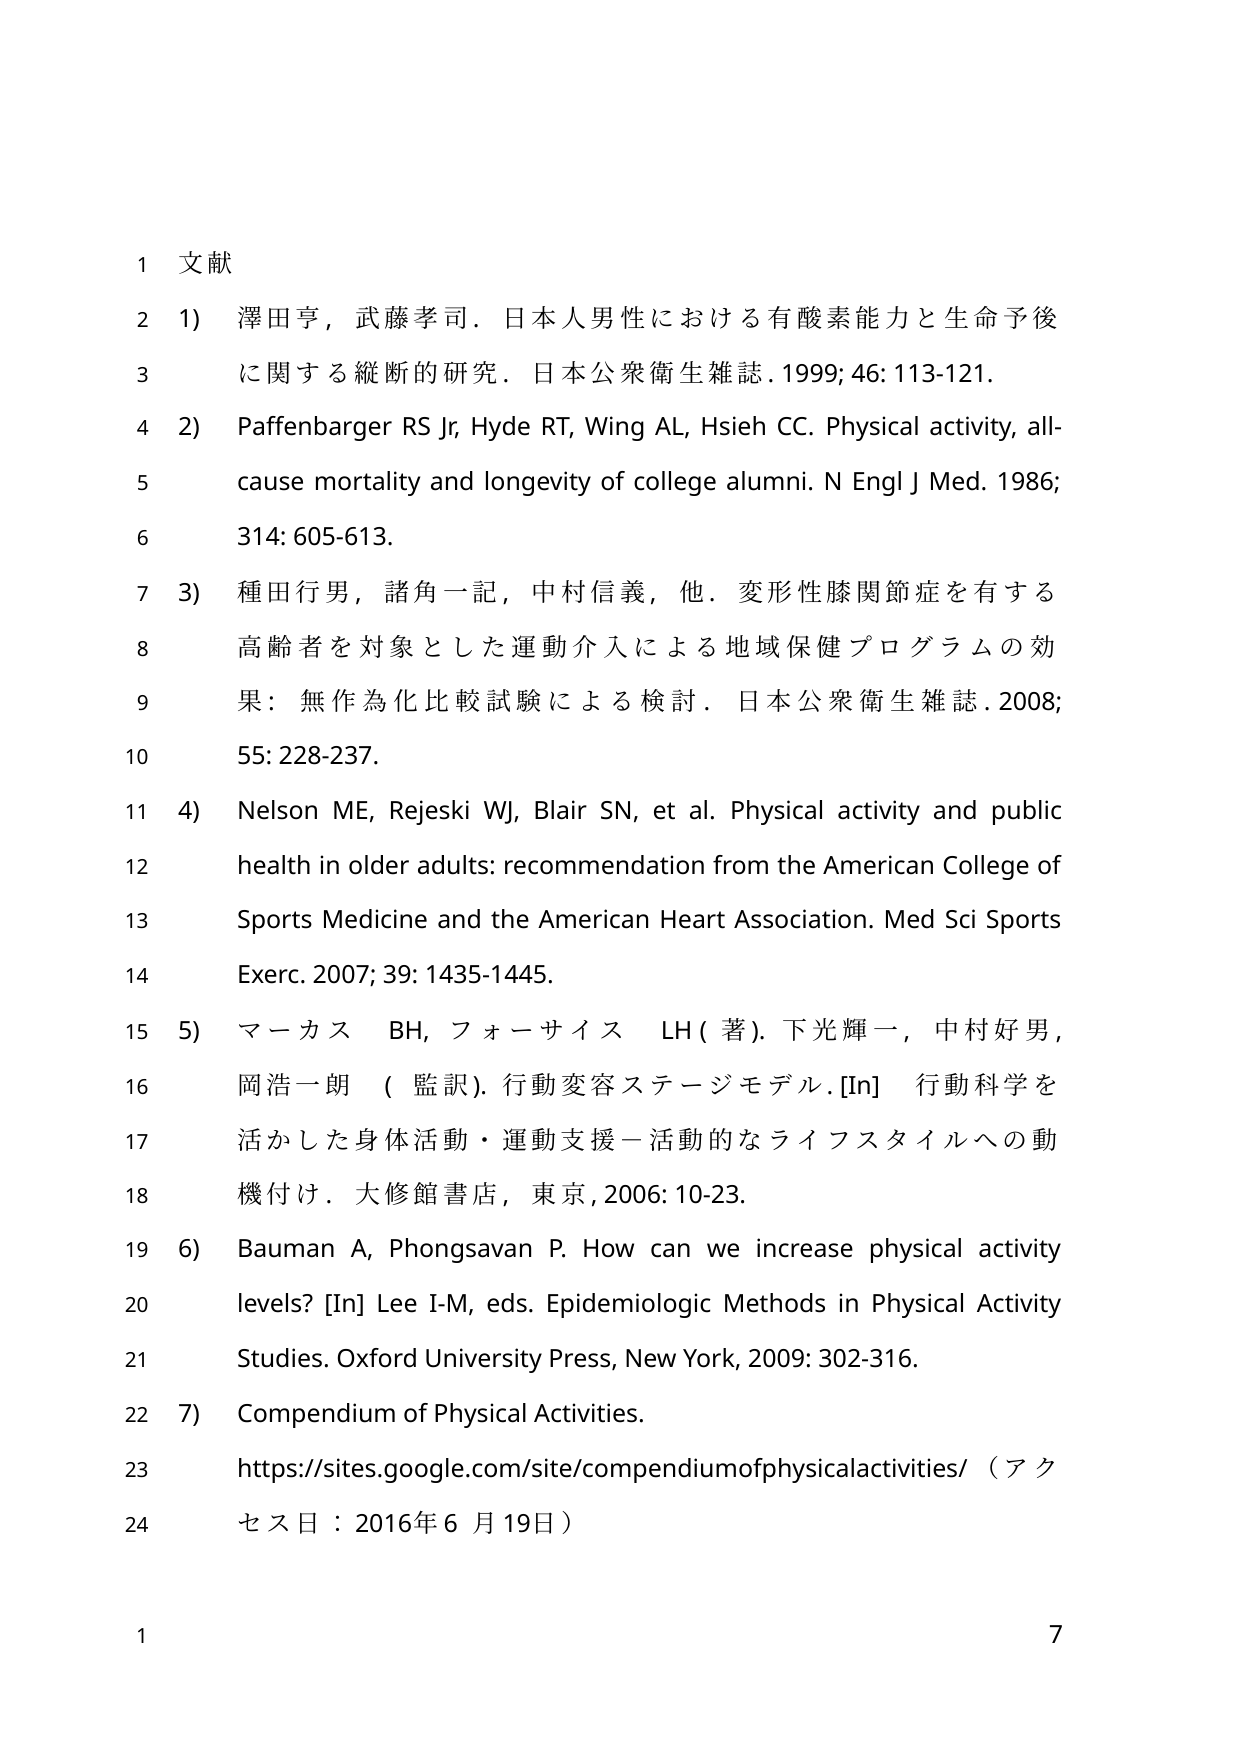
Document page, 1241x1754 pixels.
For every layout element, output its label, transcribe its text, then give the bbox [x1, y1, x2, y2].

text 文献 [178, 234, 1062, 289]
list 種田行男, 諸角一記, 中村信義, 他. 変形性膝関節症を有する高齢者を対象とした運動介入による地域保健プログラムの効果: 無作為化比較試験による検討. 日本公衆衛生雑誌. 2008; 55: 228-237. [178, 563, 1062, 782]
list 澤田亨, 武藤孝司. 日本人男性における有酸素能力と生命予後に関する縦断的研究. 日本公衆衛生雑誌. 1999; 46: 113-121. [178, 289, 1062, 399]
list Nelson ME, Rejeski WJ, Blair SN, et al. Physical activity and public health in older adults: recommendation from the American College of Sports Medicine and the American Heart Association. Med Sci Sports Exerc. 2007; 39: 1435-1445. [178, 782, 1062, 1001]
list Paffenbarger RS Jr, Hyde RT, Wing AL, Hsieh CC. Physical activity, all-cause mortality and longevity of college alumni. N Engl J Med. 1986; 314: 605-613. [178, 399, 1062, 563]
list Bauman A, Phongsavan P. How can we increase physical activity levels? [In] Lee I-M, eds. Epidemiologic Methods in Physical Activity Studies. Oxford University Press, New York, 2009: 302-316. [178, 1221, 1062, 1385]
list マーカス BH, フォーサイス LH (著). 下光輝一, 中村好男, 岡浩一朗 (監訳). 行動変容ステージモデル. [In] 行動科学を活かした身体活動・運動支援－活動的なライフスタイルへの動機付け. 大修館書店, 東京, 2006: 10-23. [178, 1001, 1062, 1221]
list Compendium of Physical Activities. https://sites.google.com/site/compendiumofphysicalactivities/（アクセス日：2016年6月19日） [178, 1385, 1062, 1549]
